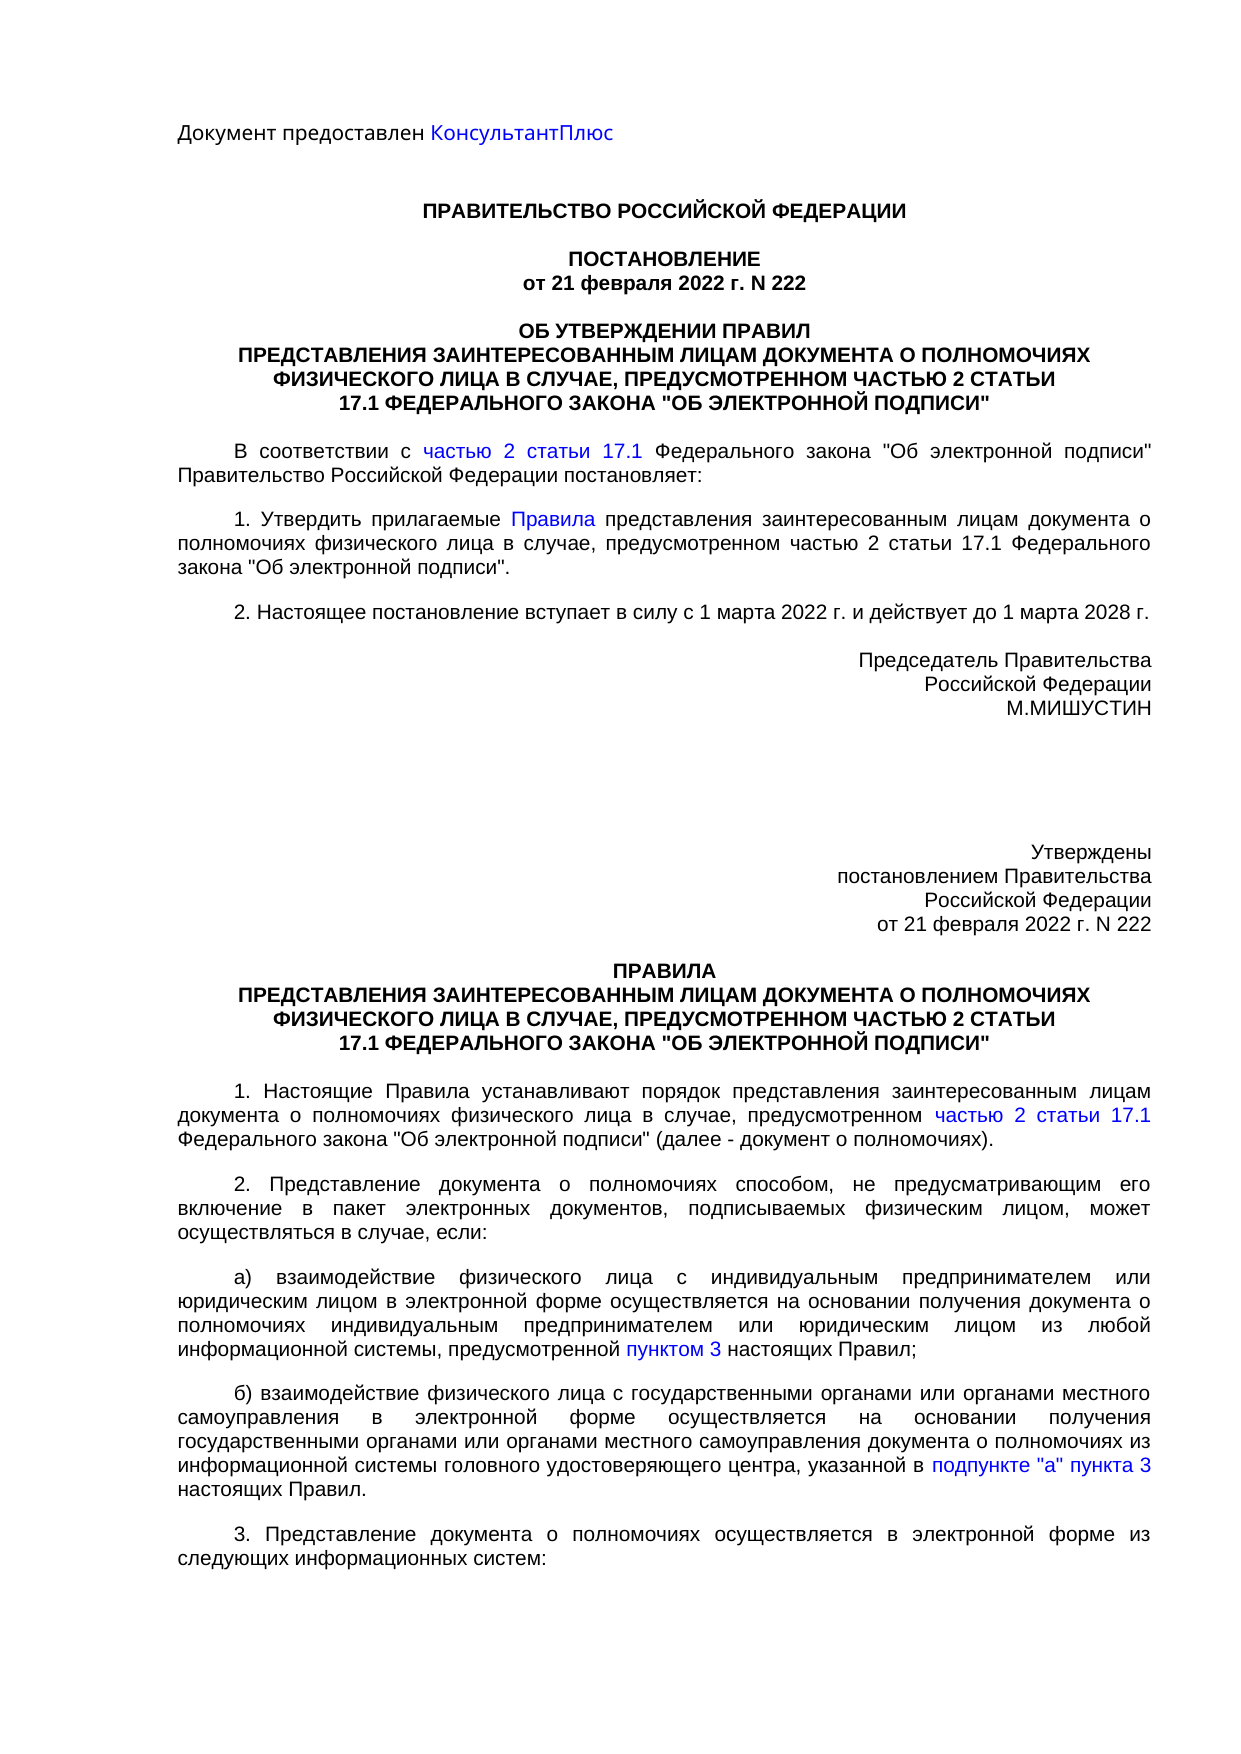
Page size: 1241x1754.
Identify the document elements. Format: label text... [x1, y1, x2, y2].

text а) взаимодействие физического лица с индивидуальным предпринимателем или юридическим лицом в электронной форме осуществляется на основании получения документа о полномочиях индивидуальным предпринимателем или юридическим лицом из любой информационной системы, предусмотренной пунктом 3 настоящих Правил; [177, 1264, 1152, 1360]
text 2. Настоящее постановление вступает в силу с 1 марта 2022 г. и действует до 1 марта 2028 г. [177, 600, 1152, 624]
text Утверждены [177, 839, 1152, 863]
title ОБ УТВЕРЖДЕНИИ ПРАВИЛ [177, 319, 1152, 343]
text 1. Утвердить прилагаемые Правила представления заинтересованным лицам документа о полномочиях физического лица в случае, предусмотренном частью 2 статьи 17.1 Федерального закона "Об электронной подписи". [177, 507, 1152, 579]
text б) взаимодействие физического лица с государственными органами или органами местного самоуправления в электронной форме осуществляется на основании получения государственными органами или органами местного самоуправления документа о полномочиях из информационной системы головного удостоверяющего центра, указанной в подпункте "а" пункта 3 настоящих Правил. [177, 1381, 1152, 1501]
title ПРЕДСТАВЛЕНИЯ ЗАИНТЕРЕСОВАННЫМ ЛИЦАМ ДОКУМЕНТА О ПОЛНОМОЧИЯХ [177, 343, 1152, 367]
title ФИЗИЧЕСКОГО ЛИЦА В СЛУЧАЕ, ПРЕДУСМОТРЕННОМ ЧАСТЬЮ 2 СТАТЬИ [177, 367, 1152, 391]
title ПРЕДСТАВЛЕНИЯ ЗАИНТЕРЕСОВАННЫМ ЛИЦАМ ДОКУМЕНТА О ПОЛНОМОЧИЯХ [177, 983, 1152, 1007]
text Председатель Правительства [177, 648, 1152, 672]
text от 21 февраля 2022 г. N 222 [177, 911, 1152, 935]
text Российской Федерации [177, 672, 1152, 696]
title Документ предоставлен КонсультантПлюс [177, 118, 1152, 175]
text М.МИШУСТИН [177, 696, 1152, 720]
title от 21 февраля 2022 г. N 222 [177, 271, 1152, 295]
title ПОСТАНОВЛЕНИЕ [177, 247, 1152, 271]
title 17.1 ФЕДЕРАЛЬНОГО ЗАКОНА "ОБ ЭЛЕКТРОННОЙ ПОДПИСИ" [177, 1031, 1152, 1055]
title ФИЗИЧЕСКОГО ЛИЦА В СЛУЧАЕ, ПРЕДУСМОТРЕННОМ ЧАСТЬЮ 2 СТАТЬИ [177, 1007, 1152, 1031]
text 2. Представление документа о полномочиях способом, не предусматривающим его включение в пакет электронных документов, подписываемых физическим лицом, может осуществляться в случае, если: [177, 1172, 1152, 1244]
text 1. Настоящие Правила устанавливают порядок представления заинтересованным лицам документа о полномочиях физического лица в случае, предусмотренном частью 2 статьи 17.1 Федерального закона "Об электронной подписи" (далее - документ о полномочиях). [177, 1079, 1152, 1151]
title ПРАВИЛА [177, 959, 1152, 983]
text постановлением Правительства [177, 863, 1152, 887]
text Российской Федерации [177, 887, 1152, 911]
text В соответствии с частью 2 статьи 17.1 Федерального закона "Об электронной подписи" Правительство Российской Федерации постановляет: [177, 438, 1152, 486]
text 3. Представление документа о полномочиях осуществляется в электронной форме из следующих информационных систем: [177, 1522, 1152, 1570]
title ПРАВИТЕЛЬСТВО РОССИЙСКОЙ ФЕДЕРАЦИИ [177, 199, 1152, 223]
title 17.1 ФЕДЕРАЛЬНОГО ЗАКОНА "ОБ ЭЛЕКТРОННОЙ ПОДПИСИ" [177, 391, 1152, 414]
